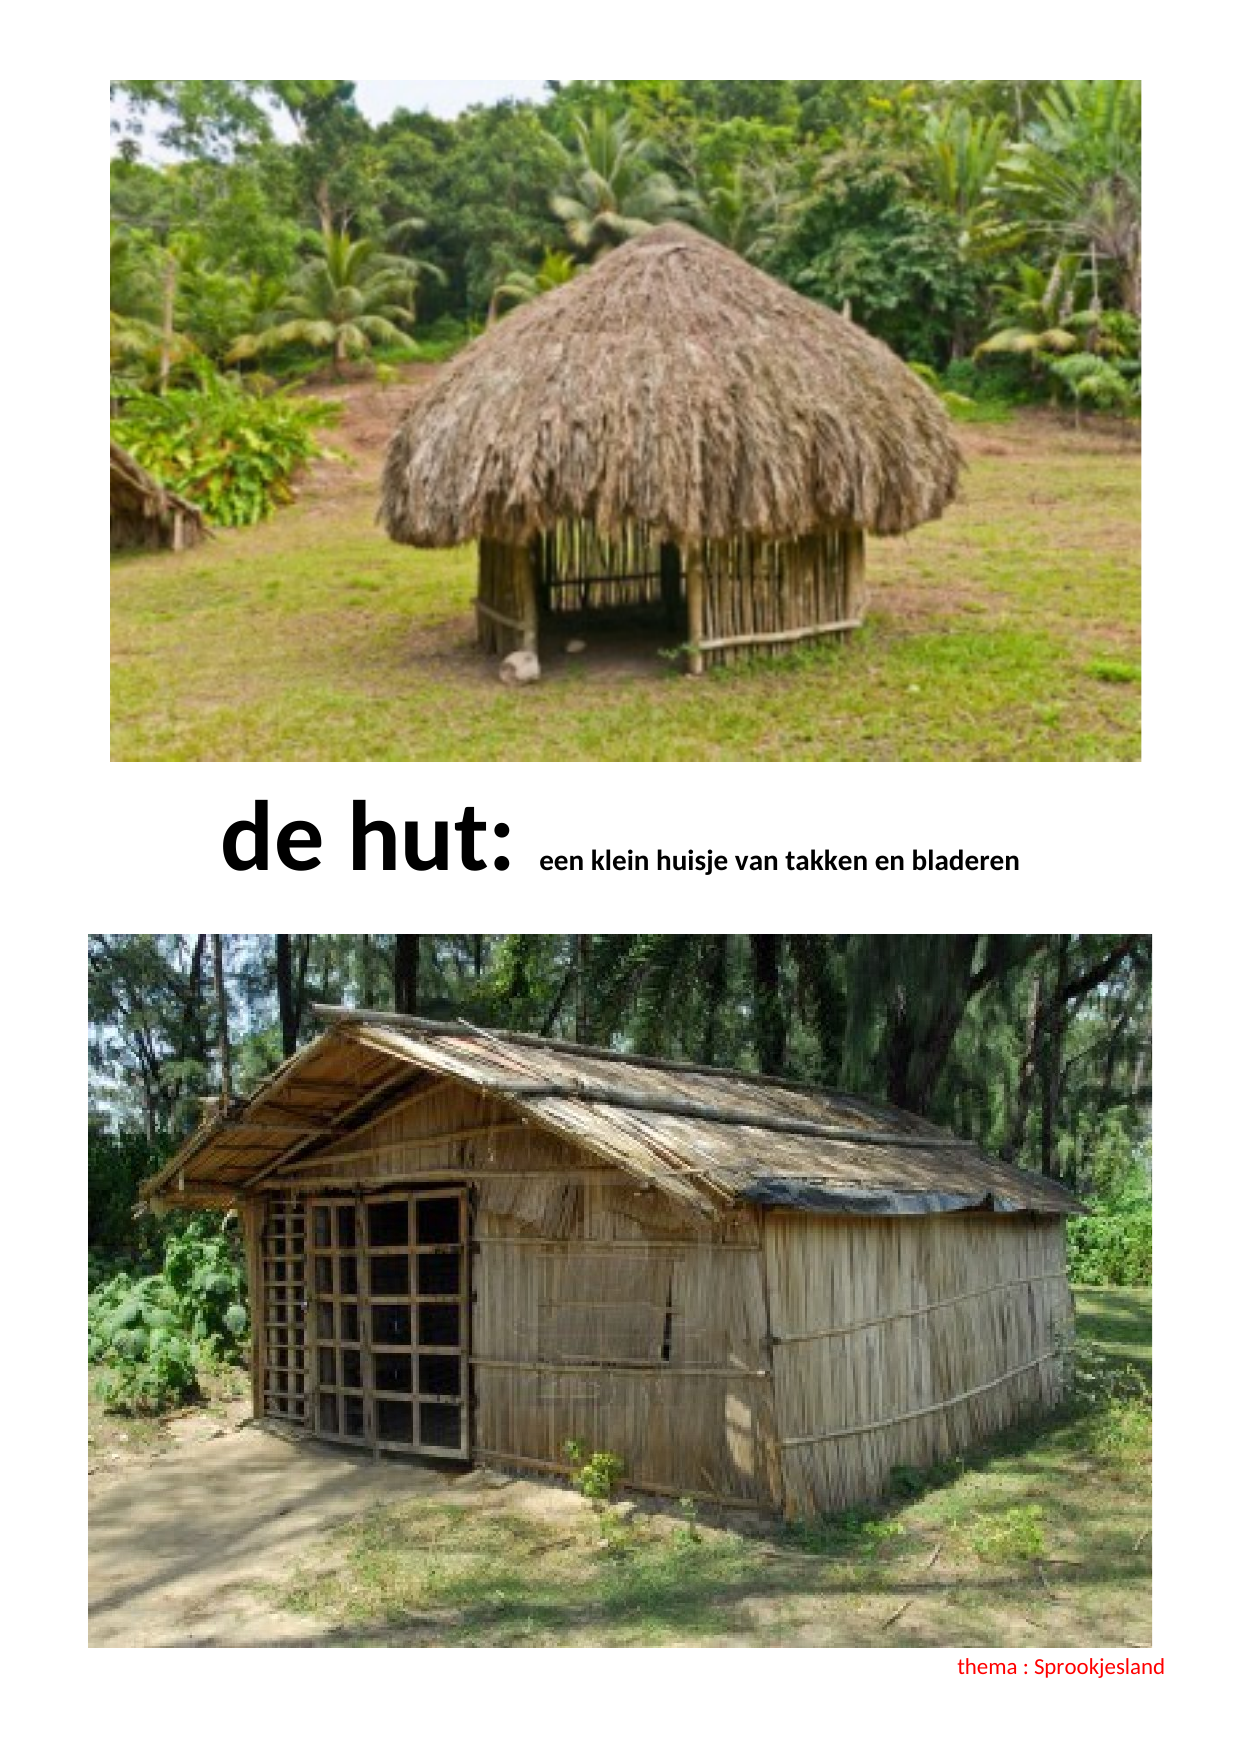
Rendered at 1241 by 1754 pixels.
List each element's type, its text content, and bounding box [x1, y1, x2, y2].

picture [110, 80, 1142, 762]
picture [88, 934, 1153, 1648]
text de hut: een klein huisje van takken en bladeren [75, 773, 1165, 895]
